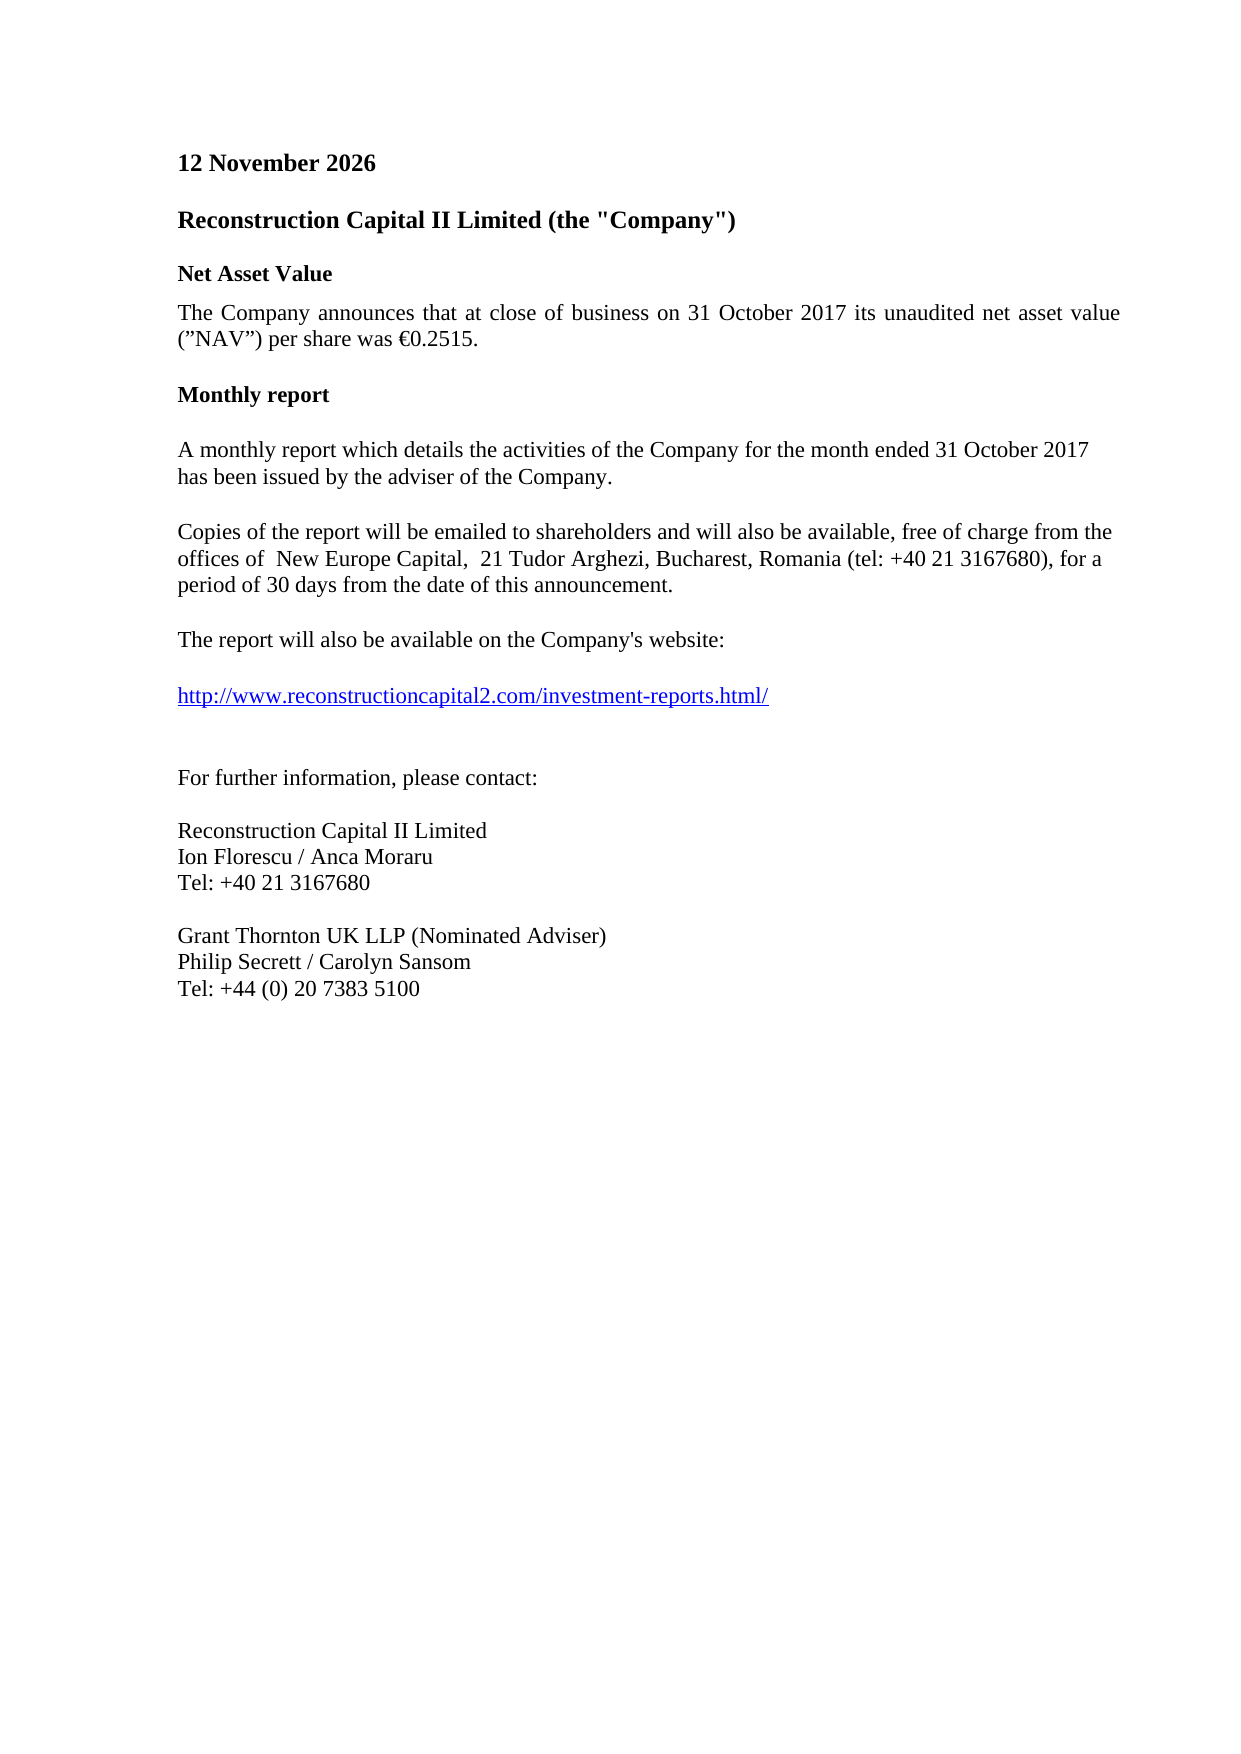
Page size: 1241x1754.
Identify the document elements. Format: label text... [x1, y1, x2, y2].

text 29 November 2017 [177, 148, 1122, 176]
text Tel: +44 (0) 20 7383 5100 [177, 975, 1122, 1001]
text Net Asset Value [177, 260, 1122, 287]
text Monthly report [177, 381, 1122, 407]
text Grant Thornton UK LLP (Nominated Adviser) [177, 922, 1122, 948]
text The report will also be available on the Company's website: [177, 627, 1122, 653]
text Tel: +40 21 3167680 [177, 869, 1122, 896]
text Reconstruction Capital II Limited [177, 817, 1122, 843]
text http://www.reconstructioncapital2.com/investment-reports.html/ [177, 682, 1122, 708]
text Philip Secrett / Carolyn Sansom [177, 948, 1122, 975]
text Reconstruction Capital II Limited (the "Company") [177, 205, 1122, 234]
text Ion Florescu / Anca Moraru [177, 843, 1122, 869]
text Copies of the report will be emailed to shareholders and will also be available, free of charge from the offices of New Europe Capital, 21 Tudor Arghezi, Bucharest, Romania (tel: +40 21 3167680), for a period of 30 days from the date of this announcement. [177, 518, 1122, 597]
text For further information, please contact: [177, 764, 1122, 790]
text The Company announces that at close of business on 31 October 2017 its unaudited net asset value (”NAV”) per share was €0.2515. [177, 299, 1122, 352]
text A monthly report which details the activities of the Company for the month ended 31 October 2017 has been issued by the adviser of the Company. [177, 436, 1122, 489]
